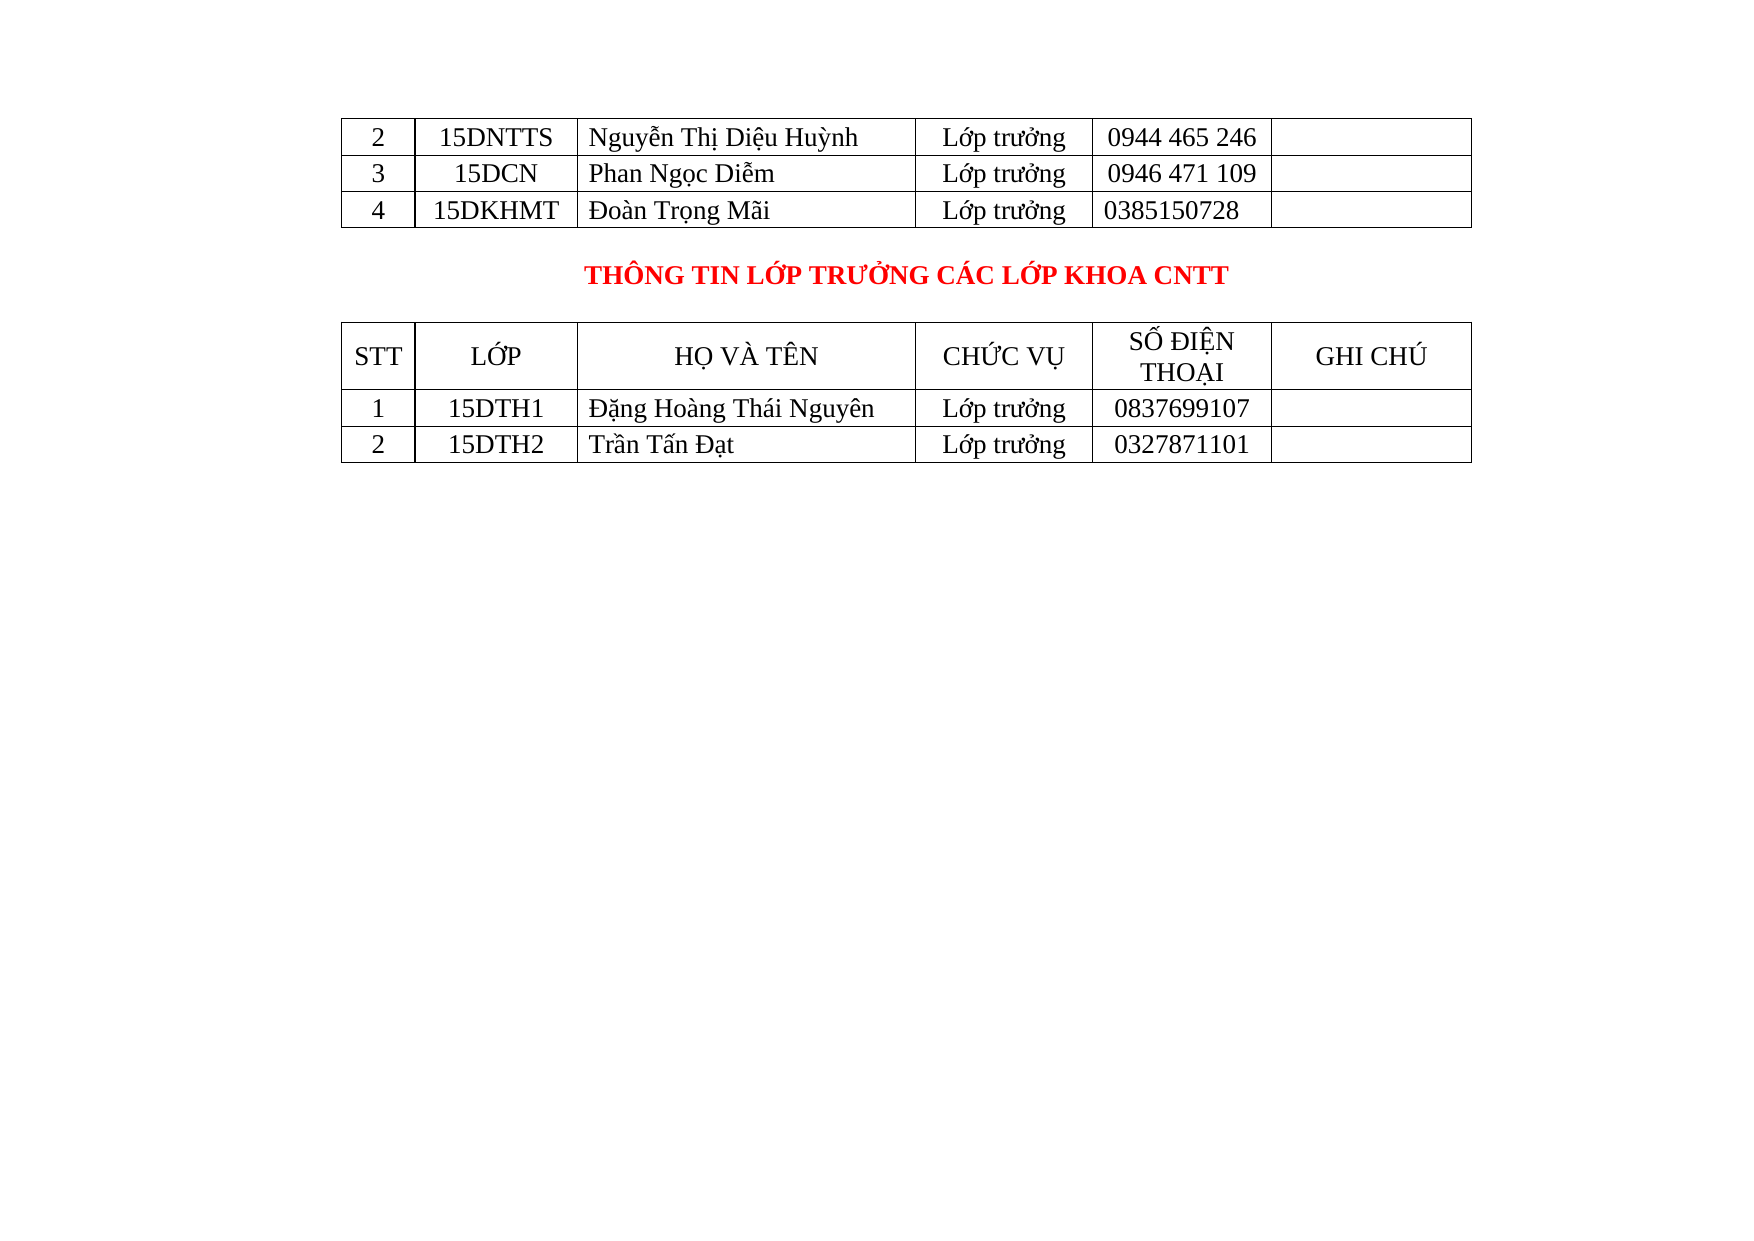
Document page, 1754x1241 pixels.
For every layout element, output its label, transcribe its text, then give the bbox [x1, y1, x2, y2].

table_header SỐ ĐIỆN THOẠI [1093, 323, 1271, 389]
table_header STT [342, 323, 414, 389]
table_header LỚP [416, 323, 577, 389]
table_cell 3 [342, 156, 414, 191]
table_cell 15DTH2 [416, 427, 577, 462]
table_cell Trần Tấn Đạt [578, 427, 915, 462]
table_cell Đặng Hoàng Thái Nguyên [578, 390, 915, 426]
table_cell [1272, 156, 1471, 191]
table_cell 0946 471 109 [1093, 156, 1271, 191]
table_cell Lớp trưởng [916, 192, 1092, 227]
table_cell 0385150728 [1093, 192, 1271, 227]
table_cell 0837699107 [1093, 390, 1271, 426]
table_cell 1 [342, 390, 414, 426]
table_cell Lớp trưởng [916, 156, 1092, 191]
table_cell 15DCN [416, 156, 577, 191]
table_cell 15DNTTS [416, 119, 577, 154]
table_cell 0327871101 [1093, 427, 1271, 462]
table_header HỌ VÀ TÊN [578, 323, 915, 389]
table_cell 15DTH1 [416, 390, 577, 426]
table_cell Lớp trưởng [916, 119, 1092, 154]
table_header GHI CHÚ [1272, 323, 1471, 389]
table_cell Phan Ngọc Diễm [578, 156, 915, 191]
table_cell 2 [342, 427, 414, 462]
table_cell 4 [342, 192, 414, 227]
table_cell [1272, 390, 1471, 426]
table_cell 15DKHMT [416, 192, 577, 227]
table_cell Lớp trưởng [916, 390, 1092, 426]
table_cell Nguyễn Thị Diệu Huỳnh [578, 119, 915, 154]
table_cell 2 [342, 119, 414, 154]
text THÔNG TIN LỚP TRƯỞNG CÁC LỚP KHOA CNTT [118, 259, 1695, 291]
table_cell Lớp trưởng [916, 427, 1092, 462]
table_cell 0944 465 246 [1093, 119, 1271, 154]
table_cell [1272, 192, 1471, 227]
table_cell [1272, 427, 1471, 462]
table_cell [1272, 119, 1471, 154]
table_header CHỨC VỤ [916, 323, 1092, 389]
table_cell Đoàn Trọng Mãi [578, 192, 915, 227]
